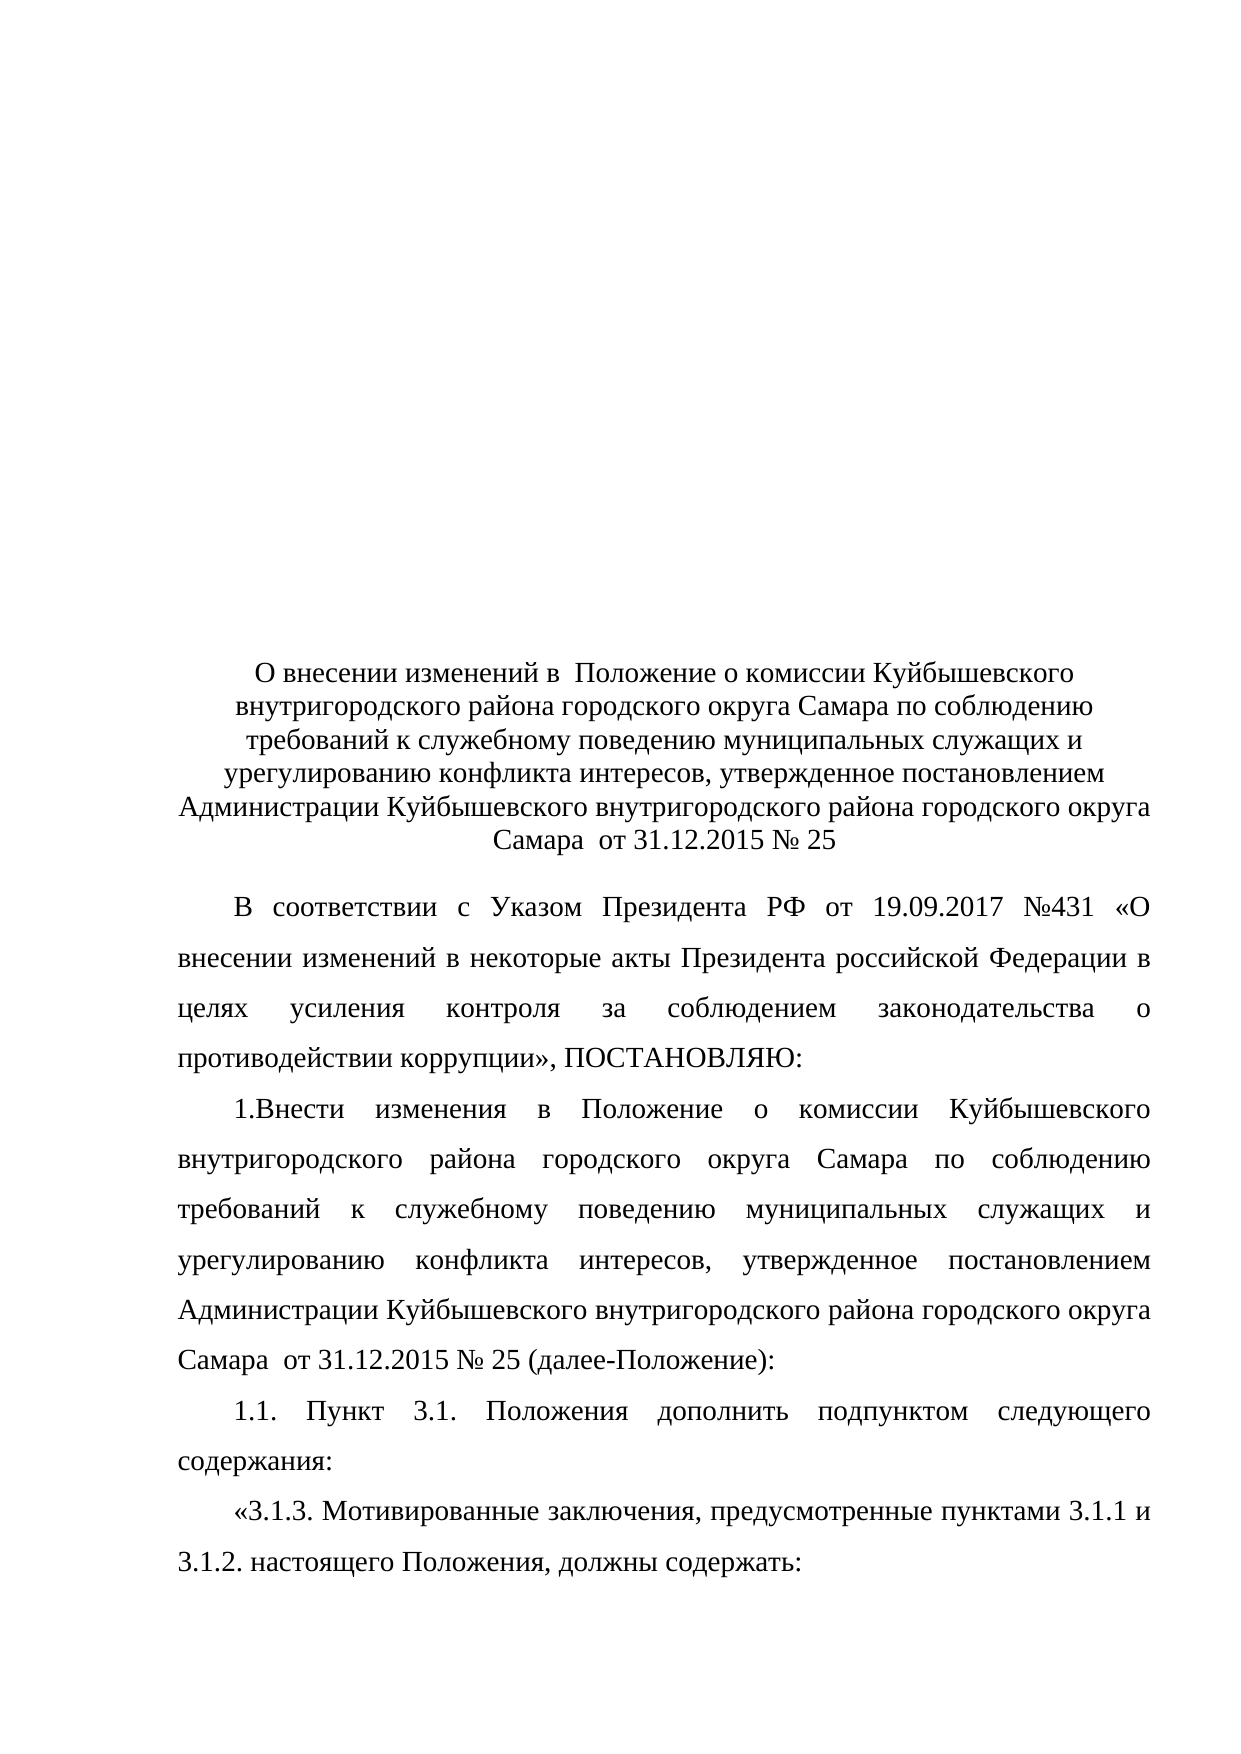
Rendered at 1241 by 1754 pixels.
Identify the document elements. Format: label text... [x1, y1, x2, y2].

text О внесении изменений в Положение о комиссии Куйбышевского внутригородского района городского округа Самара по соблюдению требований к служебному поведению муниципальных служащих и урегулированию конфликта интересов, утвержденное постановлением Администрации Куйбышевского внутригородского района городского округа Самара от 31.12.2015 № 25 [177, 655, 1152, 856]
text 1.Внести изменения в Положение о комиссии Куйбышевского внутригородского района городского округа Самара по соблюдению требований к служебному поведению муниципальных служащих и урегулированию конфликта интересов, утвержденное постановлением Администрации Куйбышевского внутригородского района городского округа Самара от 31.12.2015 № 25 (далее-Положение): [177, 1091, 1152, 1376]
text «3.1.3. Мотивированные заключения, предусмотренные пунктами 3.1.1 и 3.1.2. настоящего Положения, должны содержать: [177, 1493, 1152, 1577]
text 1.1. Пункт 3.1. Положения дополнить подпунктом следующего содержания: [177, 1393, 1152, 1477]
text В соответствии с Указом Президента РФ от 19.09.2017 №431 «О внесении изменений в некоторые акты Президента российской Федерации в целях усиления контроля за соблюдением законодательства о противодействии коррупции», ПОСТАНОВЛЯЮ: [177, 889, 1152, 1074]
